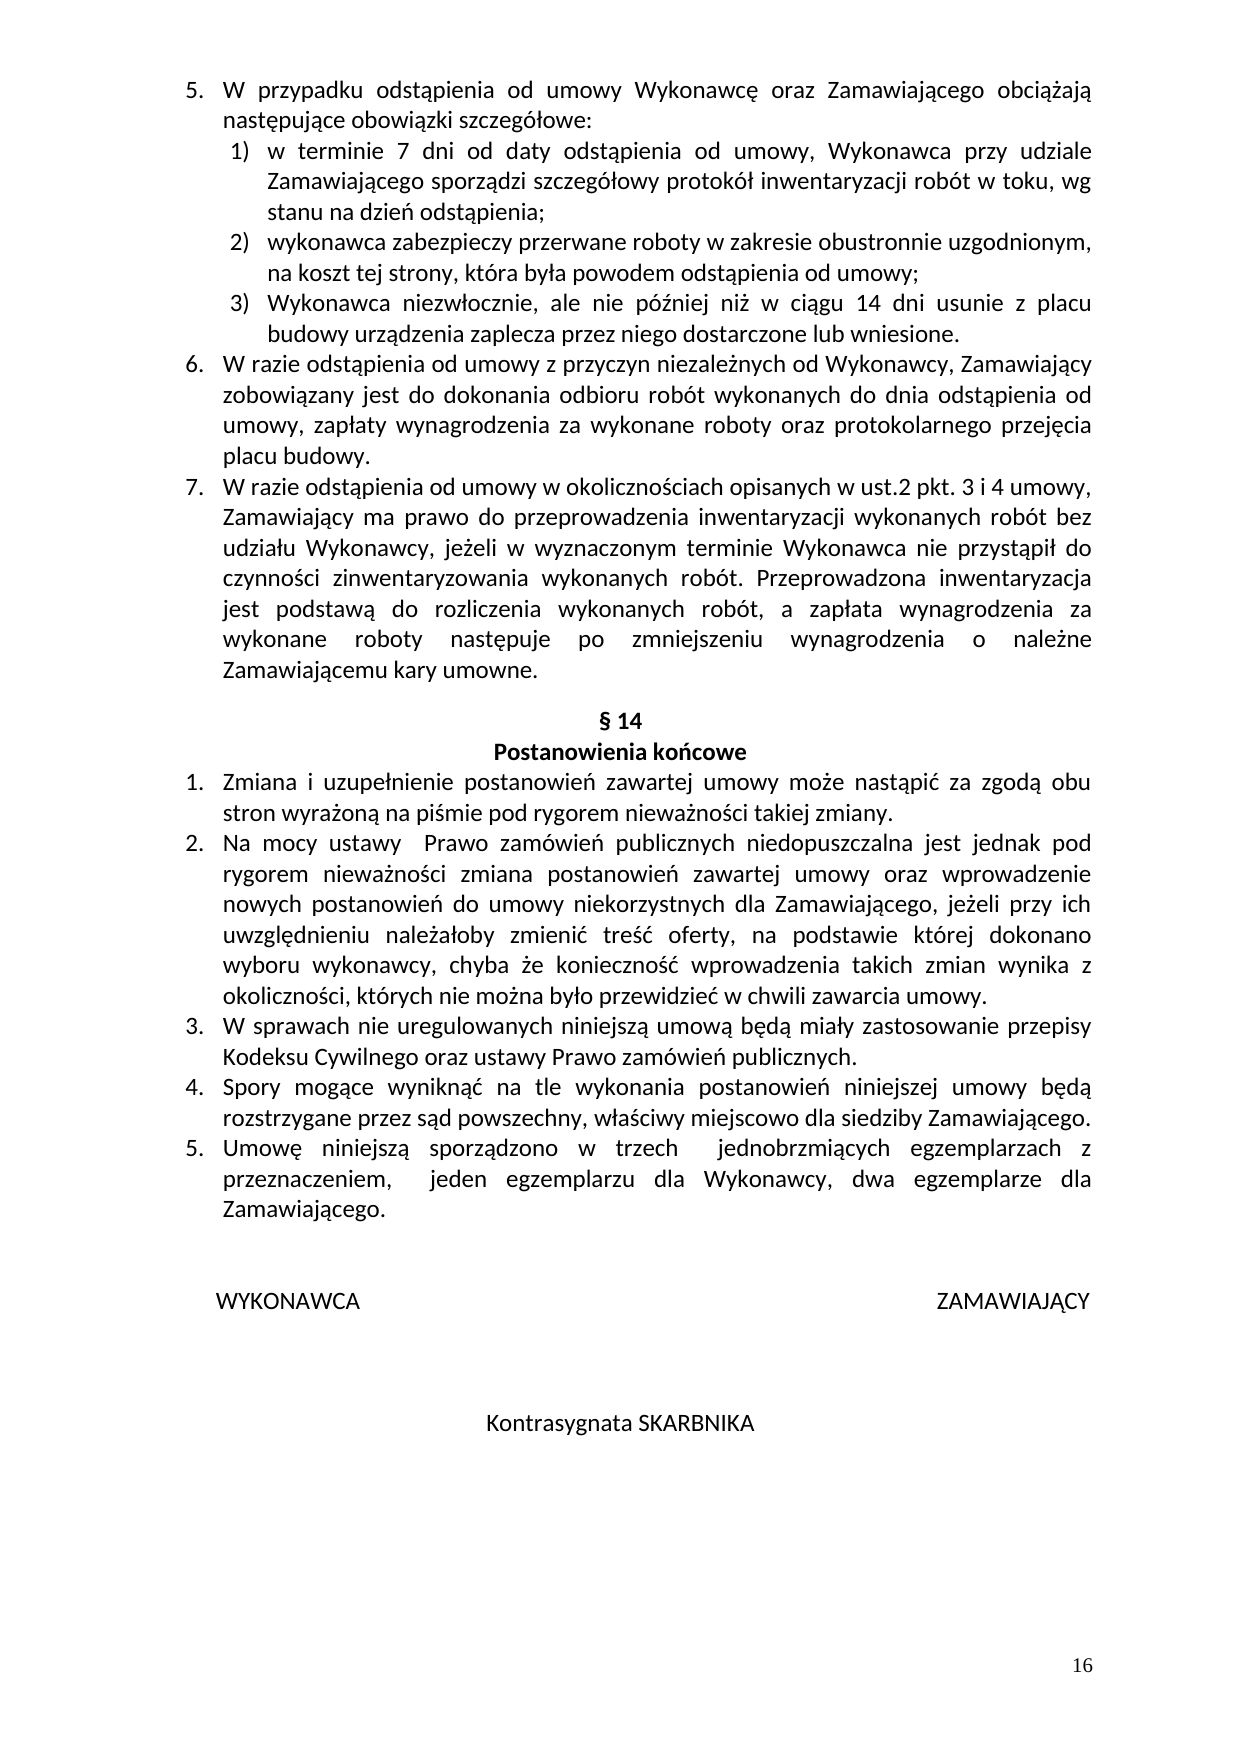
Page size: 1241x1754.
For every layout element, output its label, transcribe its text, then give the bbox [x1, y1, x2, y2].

list W sprawach nie uregulowanych niniejszą umową będą miały zastosowanie przepisy Kodeksu Cywilnego oraz ustawy Prawo zamówień publicznych. [185, 1010, 1093, 1071]
list Wykonawca niezwłocznie, ale nie później niż w ciągu 14 dni usunie z placu budowy urządzenia zaplecza przez niego dostarczone lub wniesione. [229, 287, 1093, 348]
text § 14 [148, 705, 1093, 736]
list Zmiana i uzupełnienie postanowień zawartej umowy może nastąpić za zgodą obu stron wyrażoną na piśmie pod rygorem nieważności takiej zmiany. [185, 766, 1093, 827]
list Umowę niniejszą sporządzono w trzech jednobrzmiących egzemplarzach z przeznaczeniem, jeden egzemplarzu dla Wykonawcy, dwa egzemplarze dla Zamawiającego. [185, 1132, 1093, 1224]
list Na mocy ustawy Prawo zamówień publicznych niedopuszczalna jest jednak pod rygorem nieważności zmiana postanowień zawartej umowy oraz wprowadzenie nowych postanowień do umowy niekorzystnych dla Zamawiającego, jeżeli przy ich uwzględnieniu należałoby zmienić treść oferty, na podstawie której dokonano wyboru wykonawcy, chyba że konieczność wprowadzenia takich zmian wynika z okoliczności, których nie można było przewidzieć w chwili zawarcia umowy. [185, 827, 1093, 1010]
text Postanowienia końcowe [148, 736, 1093, 766]
list wykonawca zabezpieczy przerwane roboty w zakresie obustronnie uzgodnionym, na koszt tej strony, która była powodem odstąpienia od umowy; [229, 226, 1093, 287]
list W razie odstąpienia od umowy z przyczyn niezależnych od Wykonawcy, Zamawiający zobowiązany jest do dokonania odbioru robót wykonanych do dnia odstąpienia od umowy, zapłaty wynagrodzenia za wykonane roboty oraz protokolarnego przejęcia placu budowy. [185, 348, 1093, 471]
text Kontrasygnata SKARBNIKA [148, 1407, 1093, 1438]
list Spory mogące wyniknąć na tle wykonania postanowień niniejszej umowy będą rozstrzygane przez sąd powszechny, właściwy miejscowo dla siedziby Zamawiającego. [185, 1071, 1093, 1132]
list W przypadku odstąpienia od umowy Wykonawcę oraz Zamawiającego obciążają następujące obowiązki szczegółowe: [185, 74, 1093, 135]
text WYKONAWCA ZAMAWIAJĄCY [148, 1285, 1093, 1316]
list W razie odstąpienia od umowy w okolicznościach opisanych w ust.2 pkt. 3 i 4 umowy, Zamawiający ma prawo do przeprowadzenia inwentaryzacji wykonanych robót bez udziału Wykonawcy, jeżeli w wyznaczonym terminie Wykonawca nie przystąpił do czynności zinwentaryzowania wykonanych robót. Przeprowadzona inwentaryzacja jest podstawą do rozliczenia wykonanych robót, a zapłata wynagrodzenia za wykonane roboty następuje po zmniejszeniu wynagrodzenia o należne Zamawiającemu kary umowne. [185, 471, 1093, 684]
list w terminie 7 dni od daty odstąpienia od umowy, Wykonawca przy udziale Zamawiającego sporządzi szczegółowy protokół inwentaryzacji robót w toku, wg stanu na dzień odstąpienia; [229, 135, 1093, 226]
